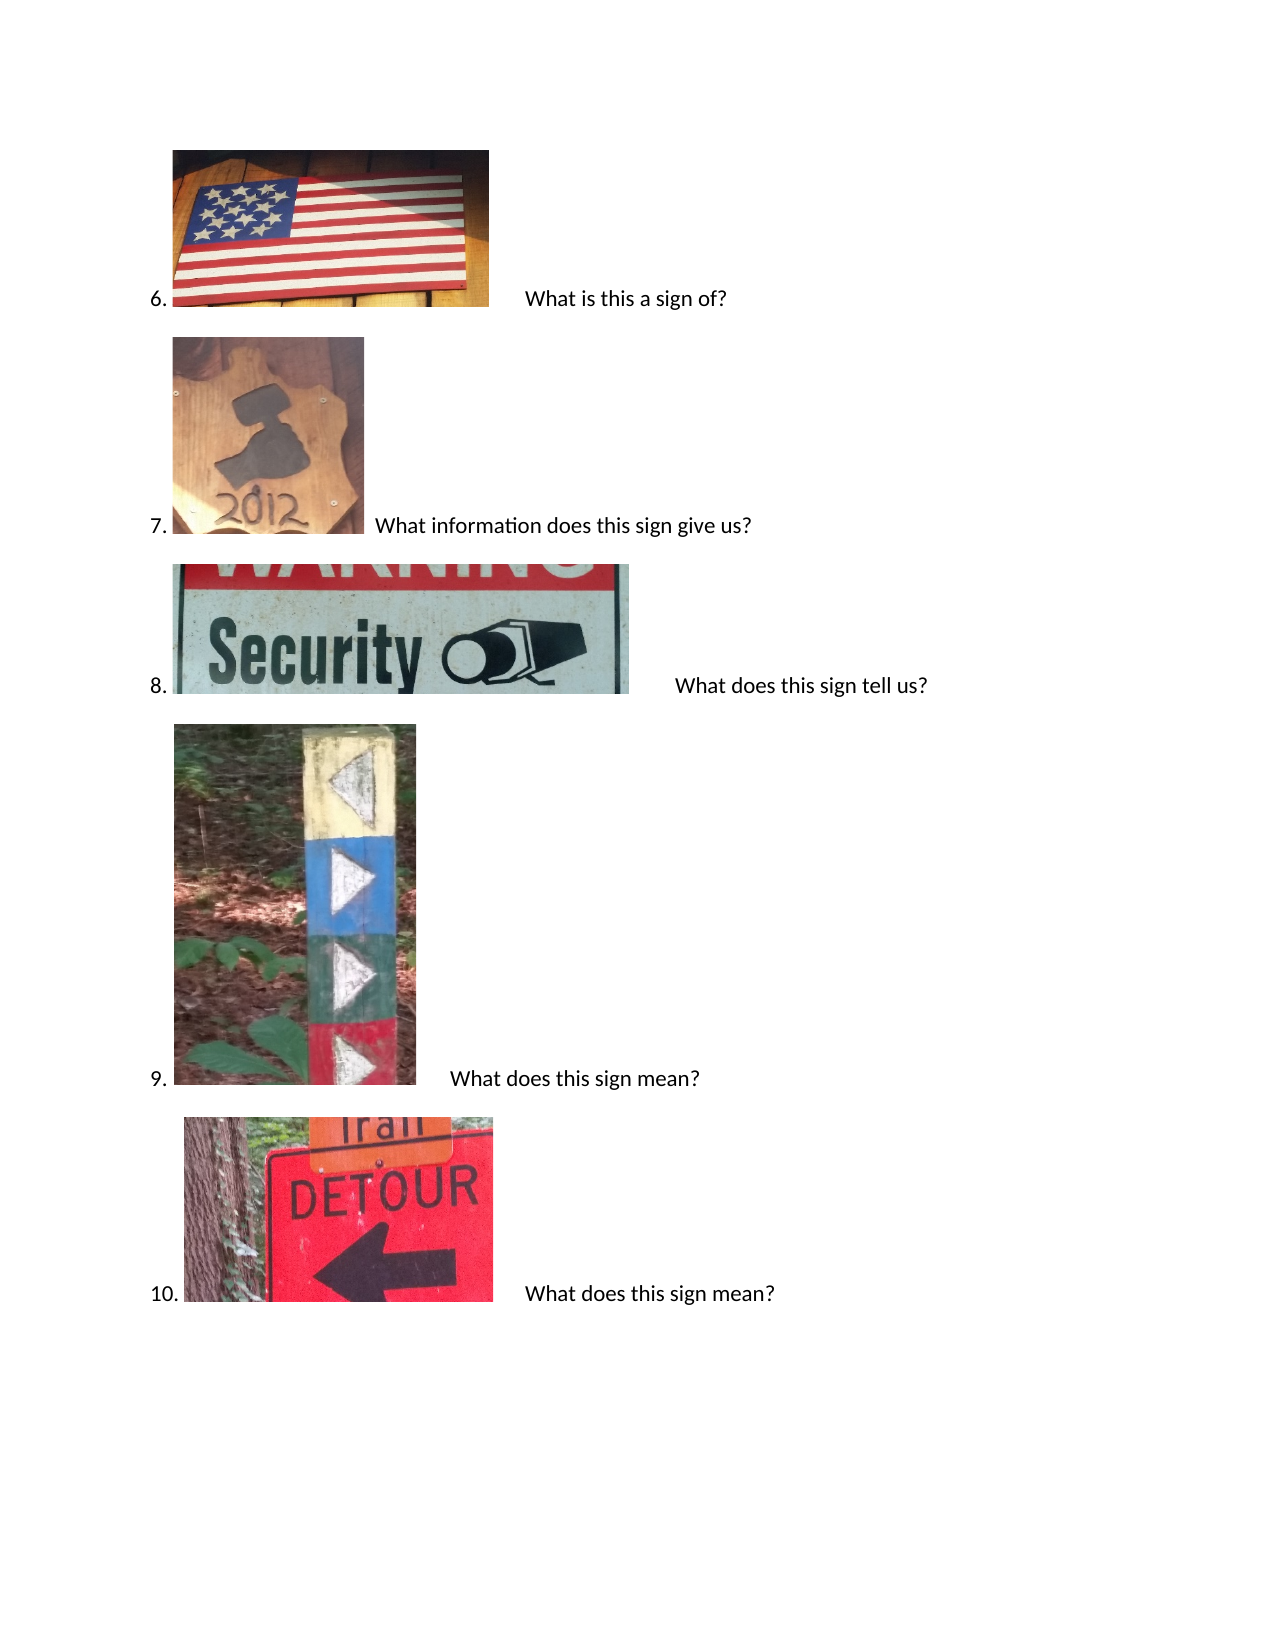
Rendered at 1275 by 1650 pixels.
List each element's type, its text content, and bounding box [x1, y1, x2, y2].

picture [174, 724, 417, 1085]
text 9. What does this sign mean? [150, 724, 1125, 1092]
picture [184, 1117, 494, 1302]
picture [172, 337, 365, 534]
picture [172, 564, 629, 694]
text 7. What information does this sign give us? [150, 337, 1125, 539]
picture [172, 150, 489, 307]
